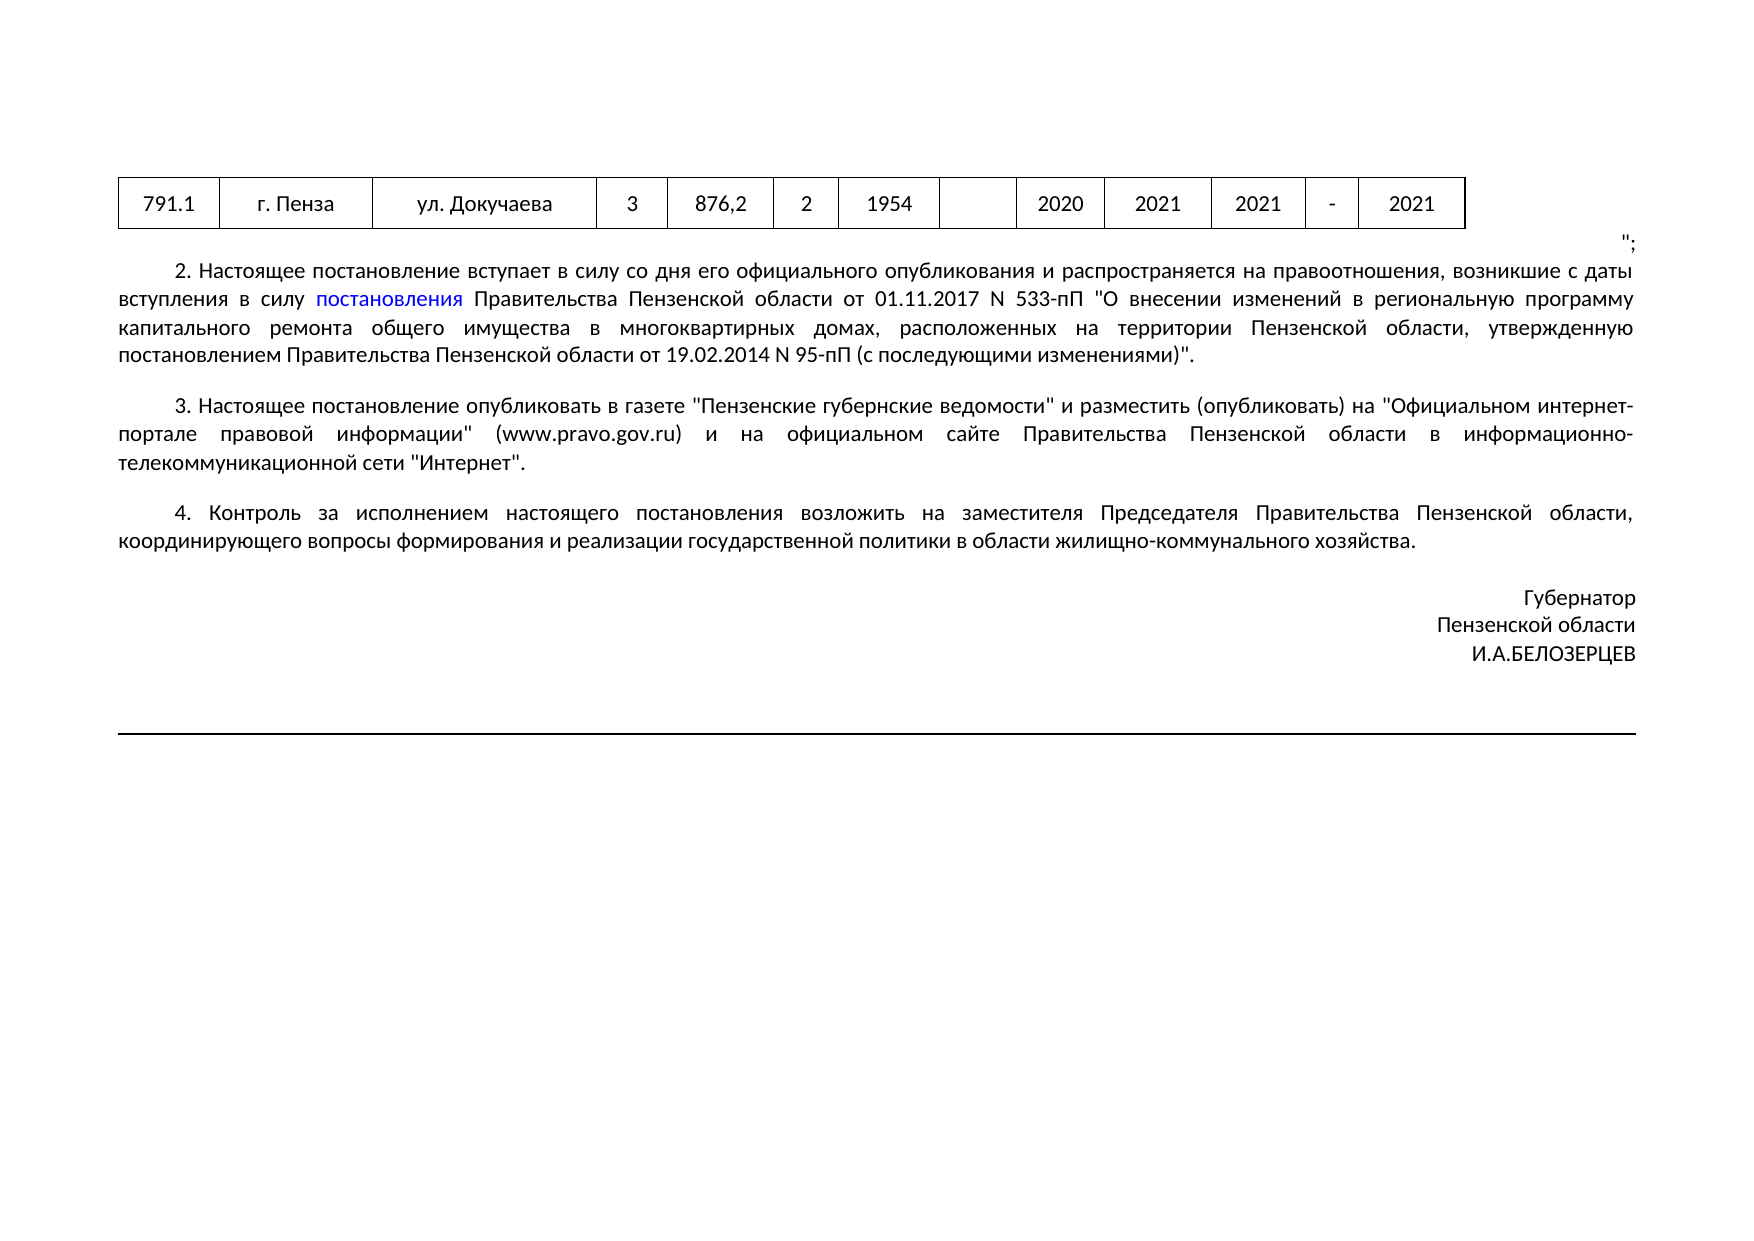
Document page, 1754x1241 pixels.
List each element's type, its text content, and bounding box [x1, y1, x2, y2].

text Пензенской области [118, 611, 1636, 639]
table_header г. Пенза [220, 178, 372, 227]
table_header 2 [774, 178, 838, 227]
text 2. Настоящее постановление вступает в силу со дня его официального опубликования и распространяется на правоотношения, возникшие с даты вступления в силу постановления Правительства Пензенской области от 01.11.2017 N 533-пП "О внесении изменений в региональную программу капитального ремонта общего имущества в многоквартирных домах, расположенных на территории Пензенской области, утвержденную постановлением Правительства Пензенской области от 19.02.2014 N 95-пП (с последующими изменениями)". [118, 257, 1636, 369]
text И.А.БЕЛОЗЕРЦЕВ [118, 639, 1636, 667]
text 3. Настоящее постановление опубликовать в газете "Пензенские губернские ведомости" и разместить (опубликовать) на "Официальном интернет-портале правовой информации" (www.pravo.gov.ru) и на официальном сайте Правительства Пензенской области в информационно-телекоммуникационной сети "Интернет". [118, 392, 1636, 476]
table_header 2021 [1212, 178, 1305, 227]
text 4. Контроль за исполнением настоящего постановления возложить на заместителя Председателя Правительства Пензенской области, координирующего вопросы формирования и реализации государственной политики в области жилищно-коммунального хозяйства. [118, 498, 1636, 554]
table_header 2021 [1359, 178, 1464, 227]
text "; [118, 228, 1636, 257]
table_header 1954 [839, 178, 939, 227]
table_header 791.1 [119, 178, 219, 227]
table_header ул. Докучаева [373, 178, 596, 227]
table_header [940, 178, 1016, 227]
text Губернатор [118, 583, 1636, 611]
table_header - [1306, 178, 1358, 227]
table_header 876,2 [668, 178, 773, 227]
table_header 2021 [1105, 178, 1211, 227]
table_header 3 [597, 178, 667, 227]
table_header 2020 [1017, 178, 1104, 227]
